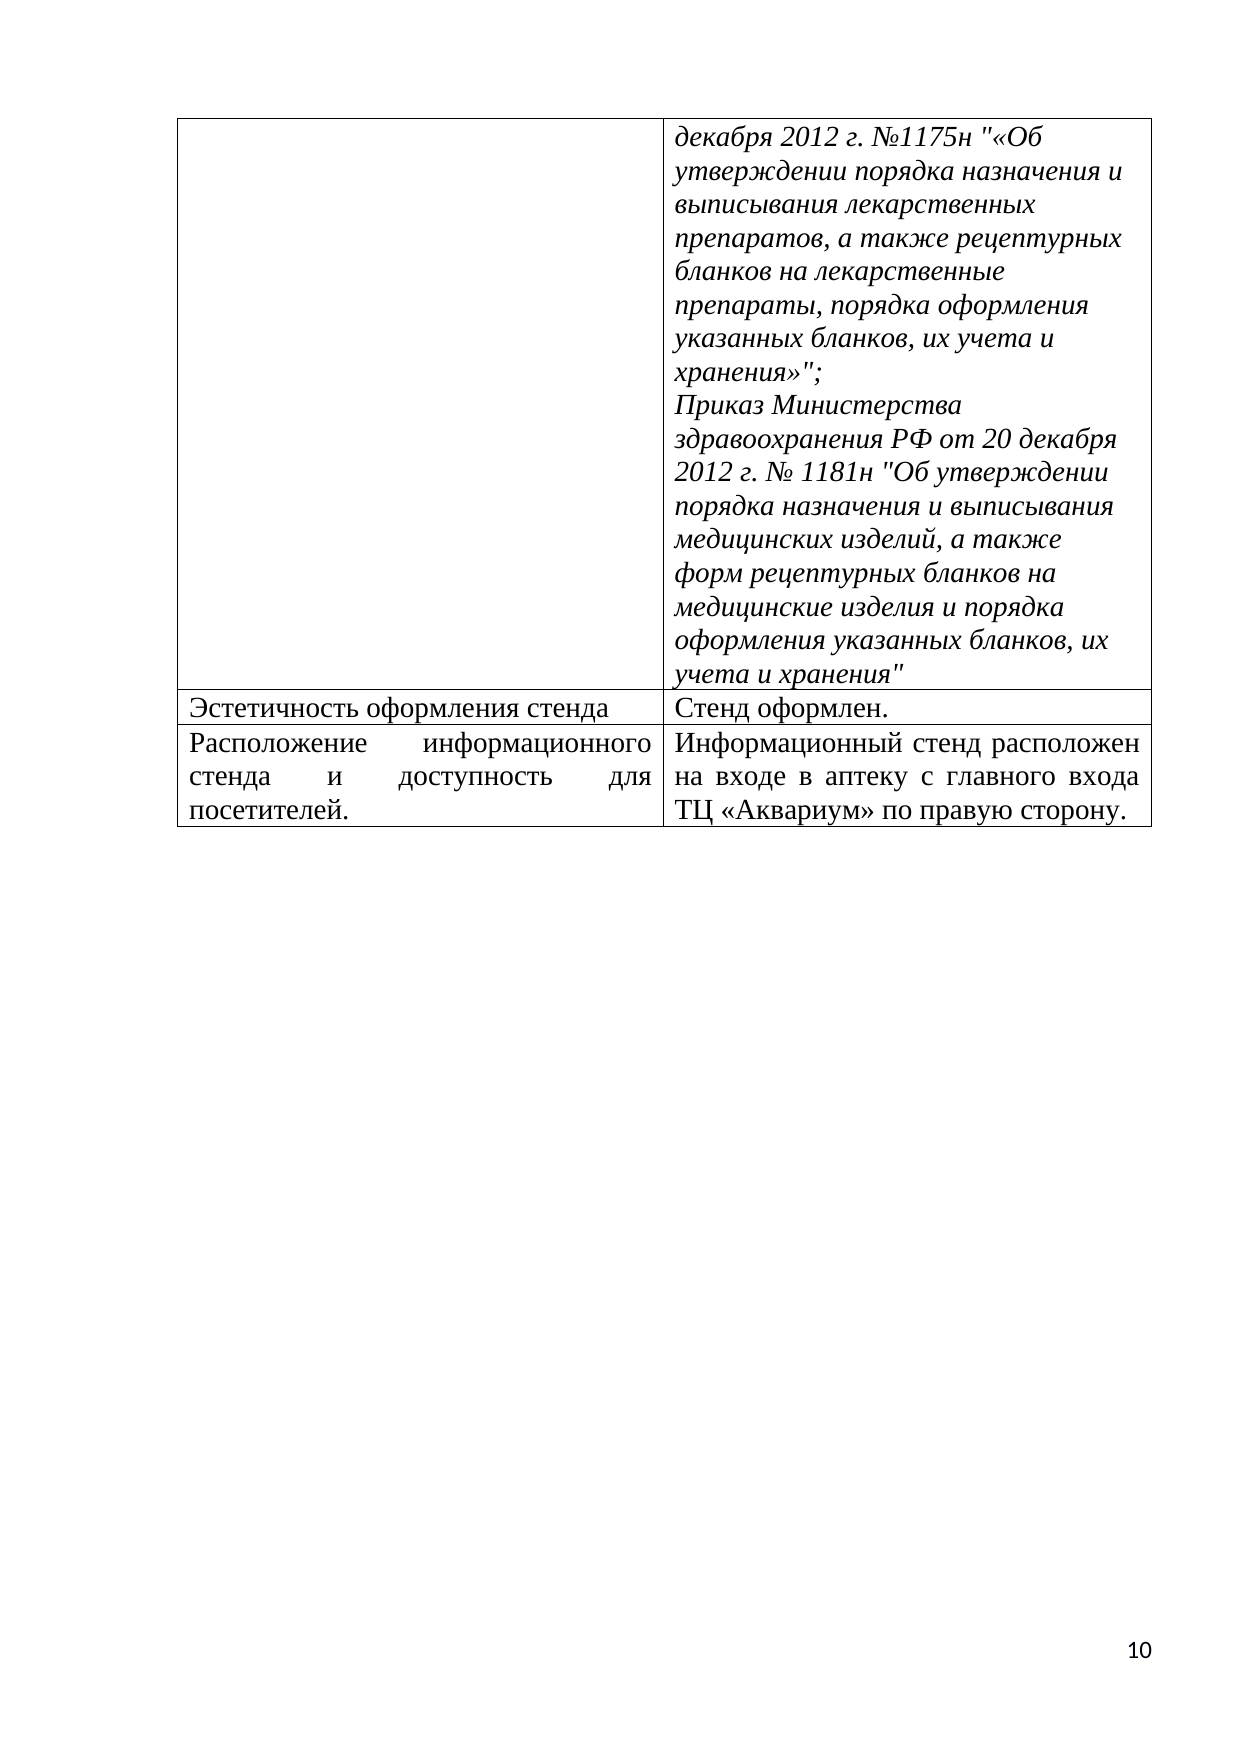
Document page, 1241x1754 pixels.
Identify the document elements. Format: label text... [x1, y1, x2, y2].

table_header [178, 119, 663, 689]
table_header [664, 119, 1151, 689]
table_cell Стенд оформлен. [664, 690, 1151, 724]
table_cell Расположение информационного стенда и доступность для посетителей. [178, 725, 663, 826]
table_cell Эстетичность оформления стенда [178, 690, 663, 724]
table_cell Информационный стенд расположен на входе в аптеку с главного входа ТЦ «Аквариум» по правую сторону. [664, 725, 1151, 826]
